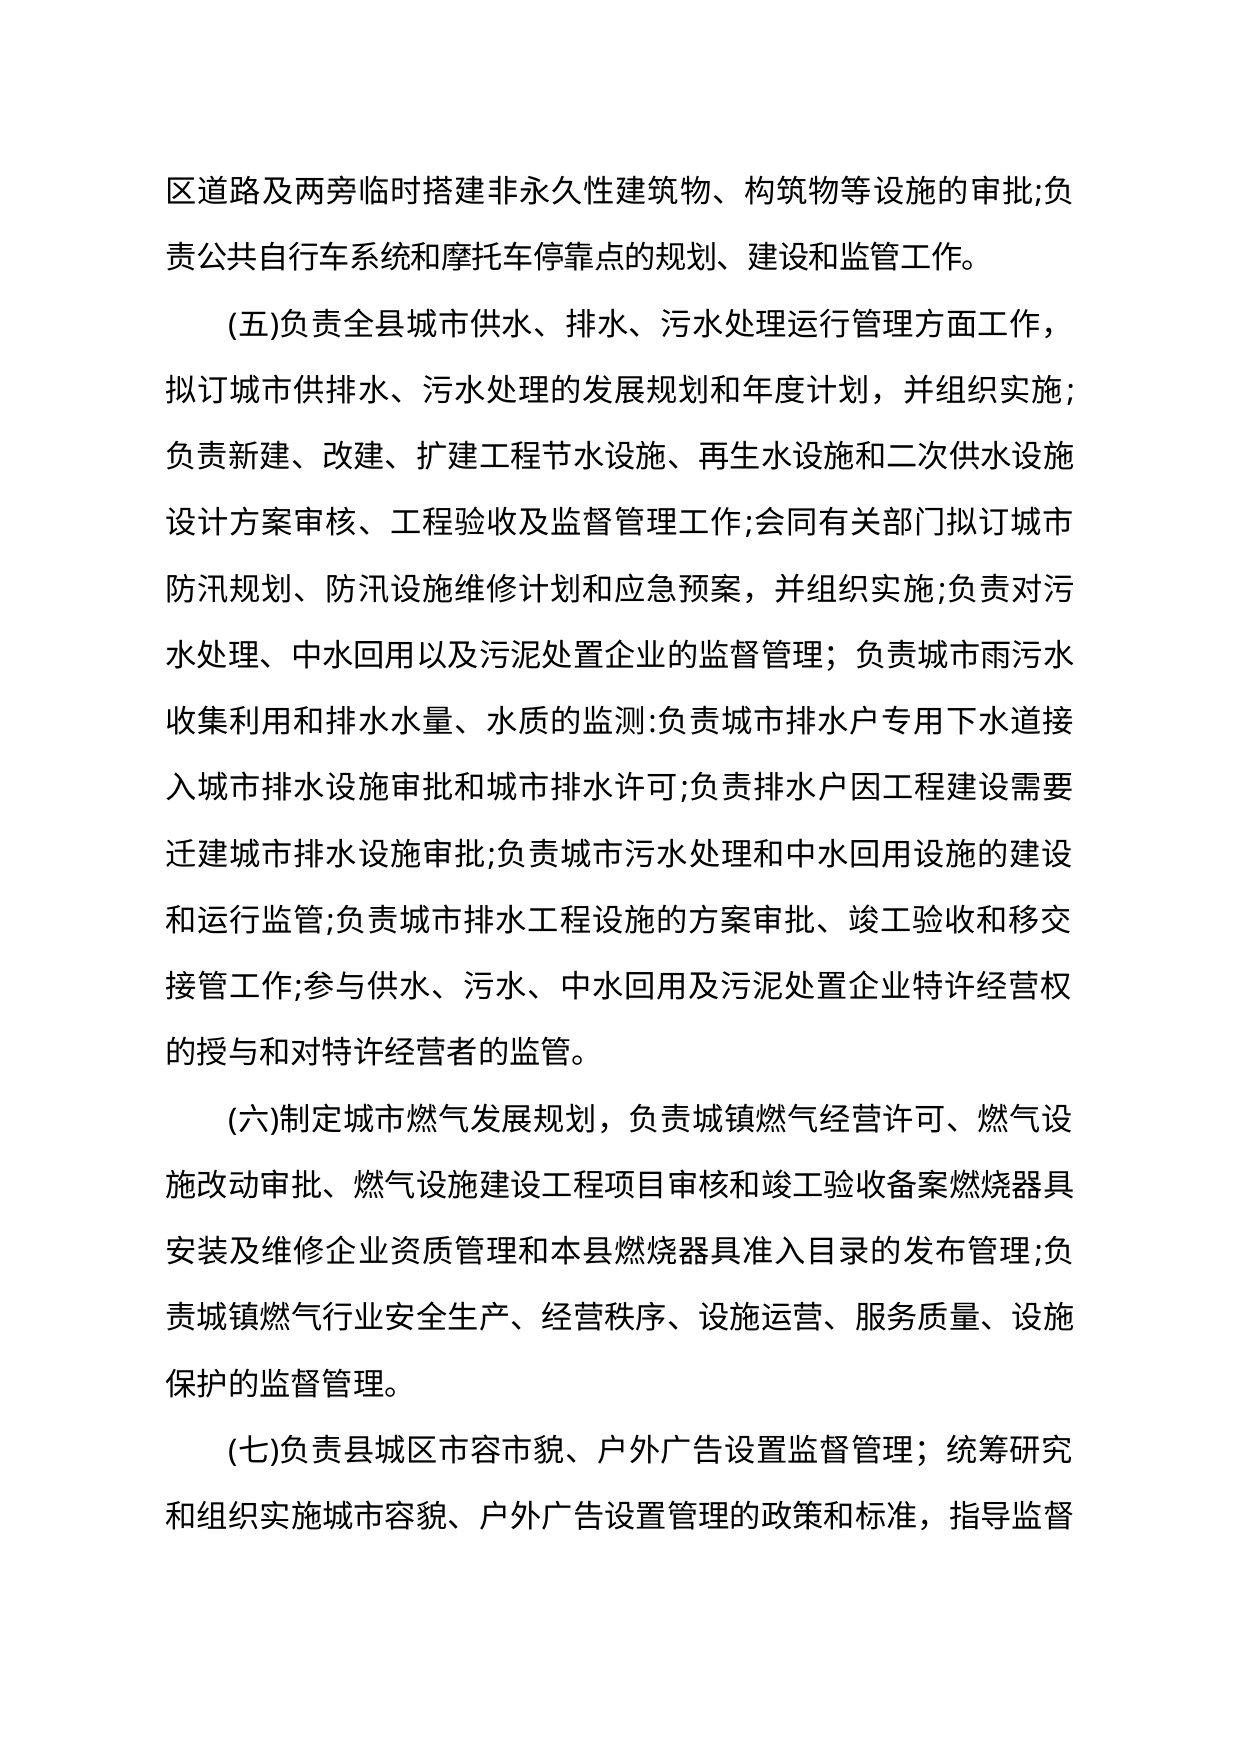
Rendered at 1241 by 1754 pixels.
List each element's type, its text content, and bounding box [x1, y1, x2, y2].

text (五)负责全县城市供水、排水、污水处理运行管理方面工作，拟订城市供排水、污水处理的发展规划和年度计划，并组织实施;负责新建、改建、扩建工程节水设施、再生水设施和二次供水设施设计方案审核、工程验收及监督管理工作;会同有关部门拟订城市防汛规划、防汛设施维修计划和应急预案，并组织实施;负责对污水处理、中水回用以及污泥处置企业的监督管理；负责城市雨污水收集利用和排水水量、水质的监测:负责城市排水户专用下水道接入城市排水设施审批和城市排水许可;负责排水户因工程建设需要迁建城市排水设施审批;负责城市污水处理和中水回用设施的建设和运行监管;负责城市排水工程设施的方案审批、竣工验收和移交接管工作;参与供水、污水、中水回用及污泥处置企业特许经营权的授与和对特许经营者的监管。 [165, 288, 1075, 1083]
text (六)制定城市燃气发展规划，负责城镇燃气经营许可、燃气设施改动审批、燃气设施建设工程项目审核和竣工验收备案燃烧器具安装及维修企业资质管理和本县燃烧器具准入目录的发布管理;负责城镇燃气行业安全生产、经营秩序、设施运营、服务质量、设施保护的监督管理。 [165, 1083, 1075, 1414]
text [165, 1414, 1075, 1547]
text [165, 156, 1075, 288]
